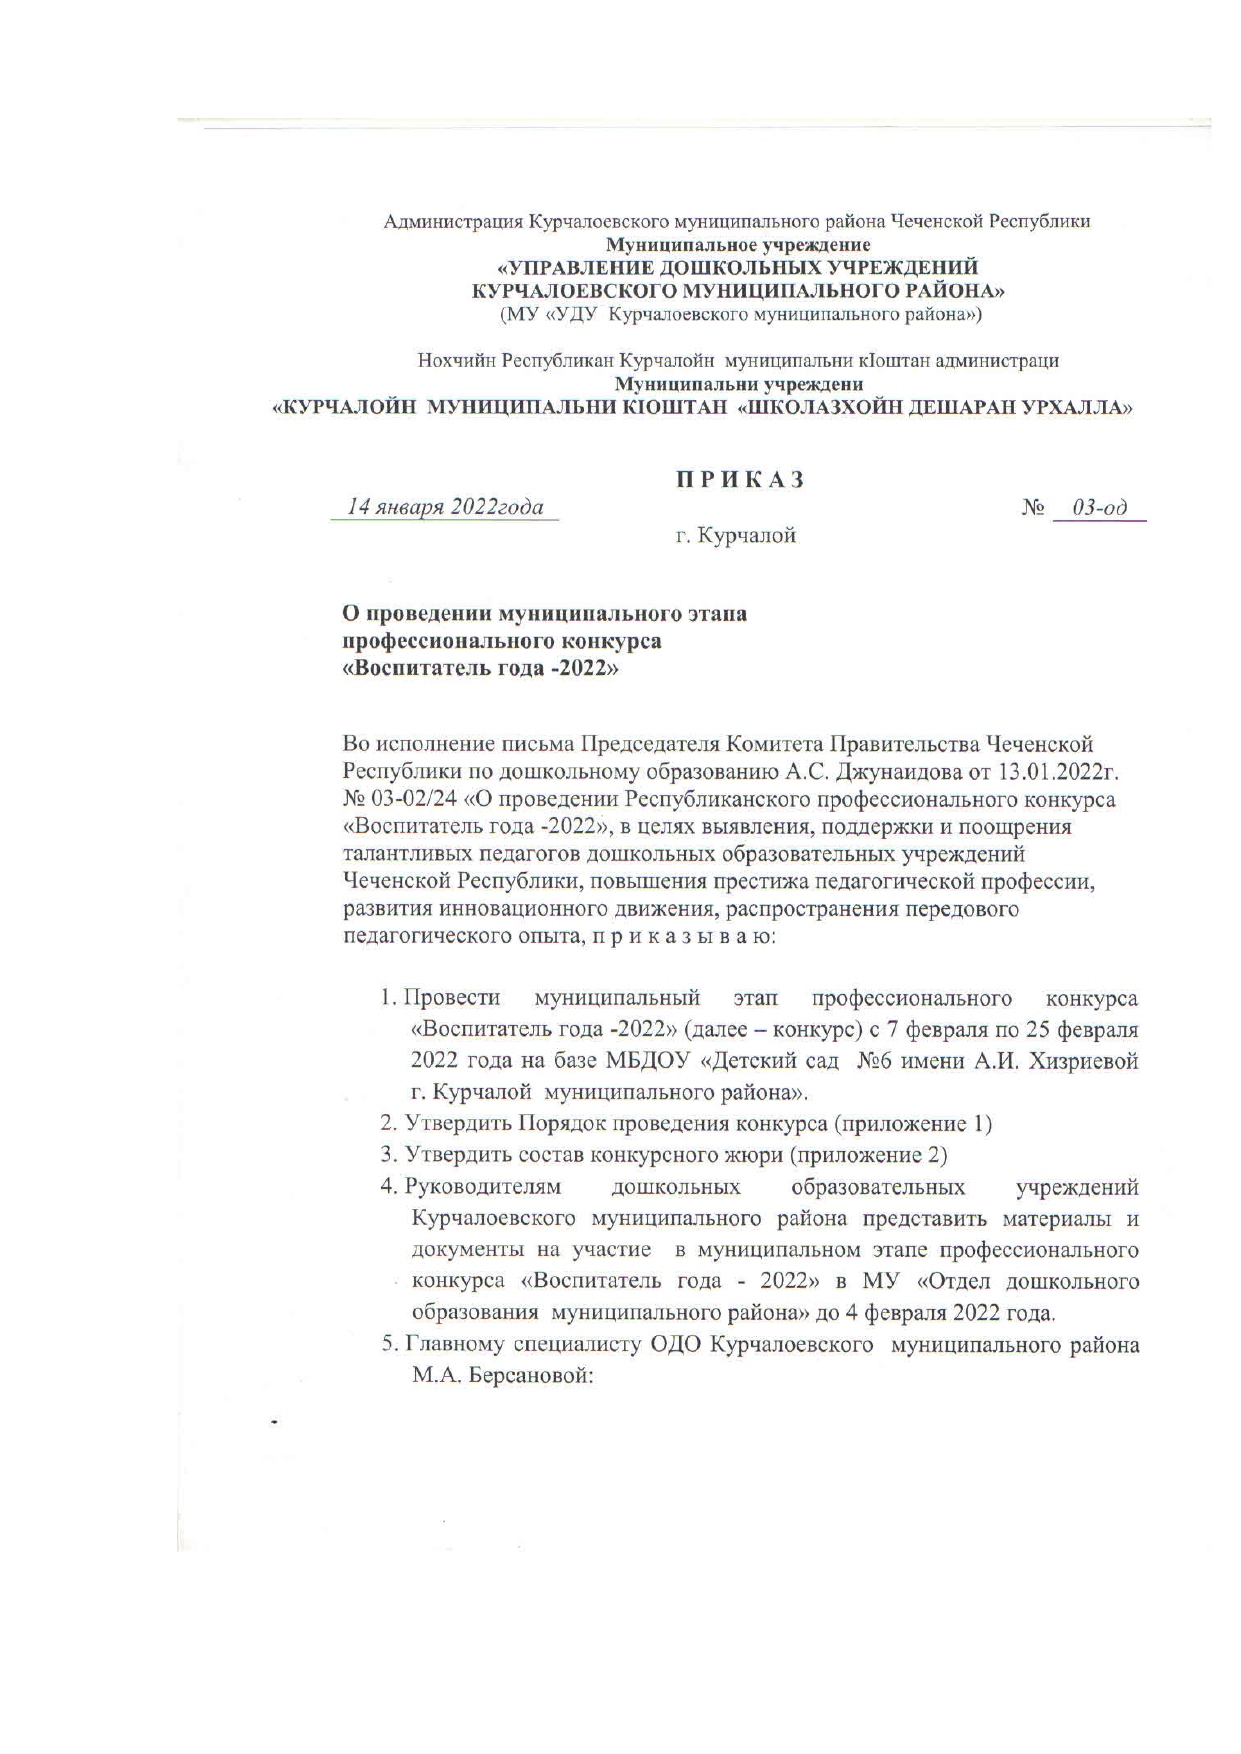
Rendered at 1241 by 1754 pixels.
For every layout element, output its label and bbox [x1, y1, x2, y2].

picture [177, 118, 1212, 1552]
